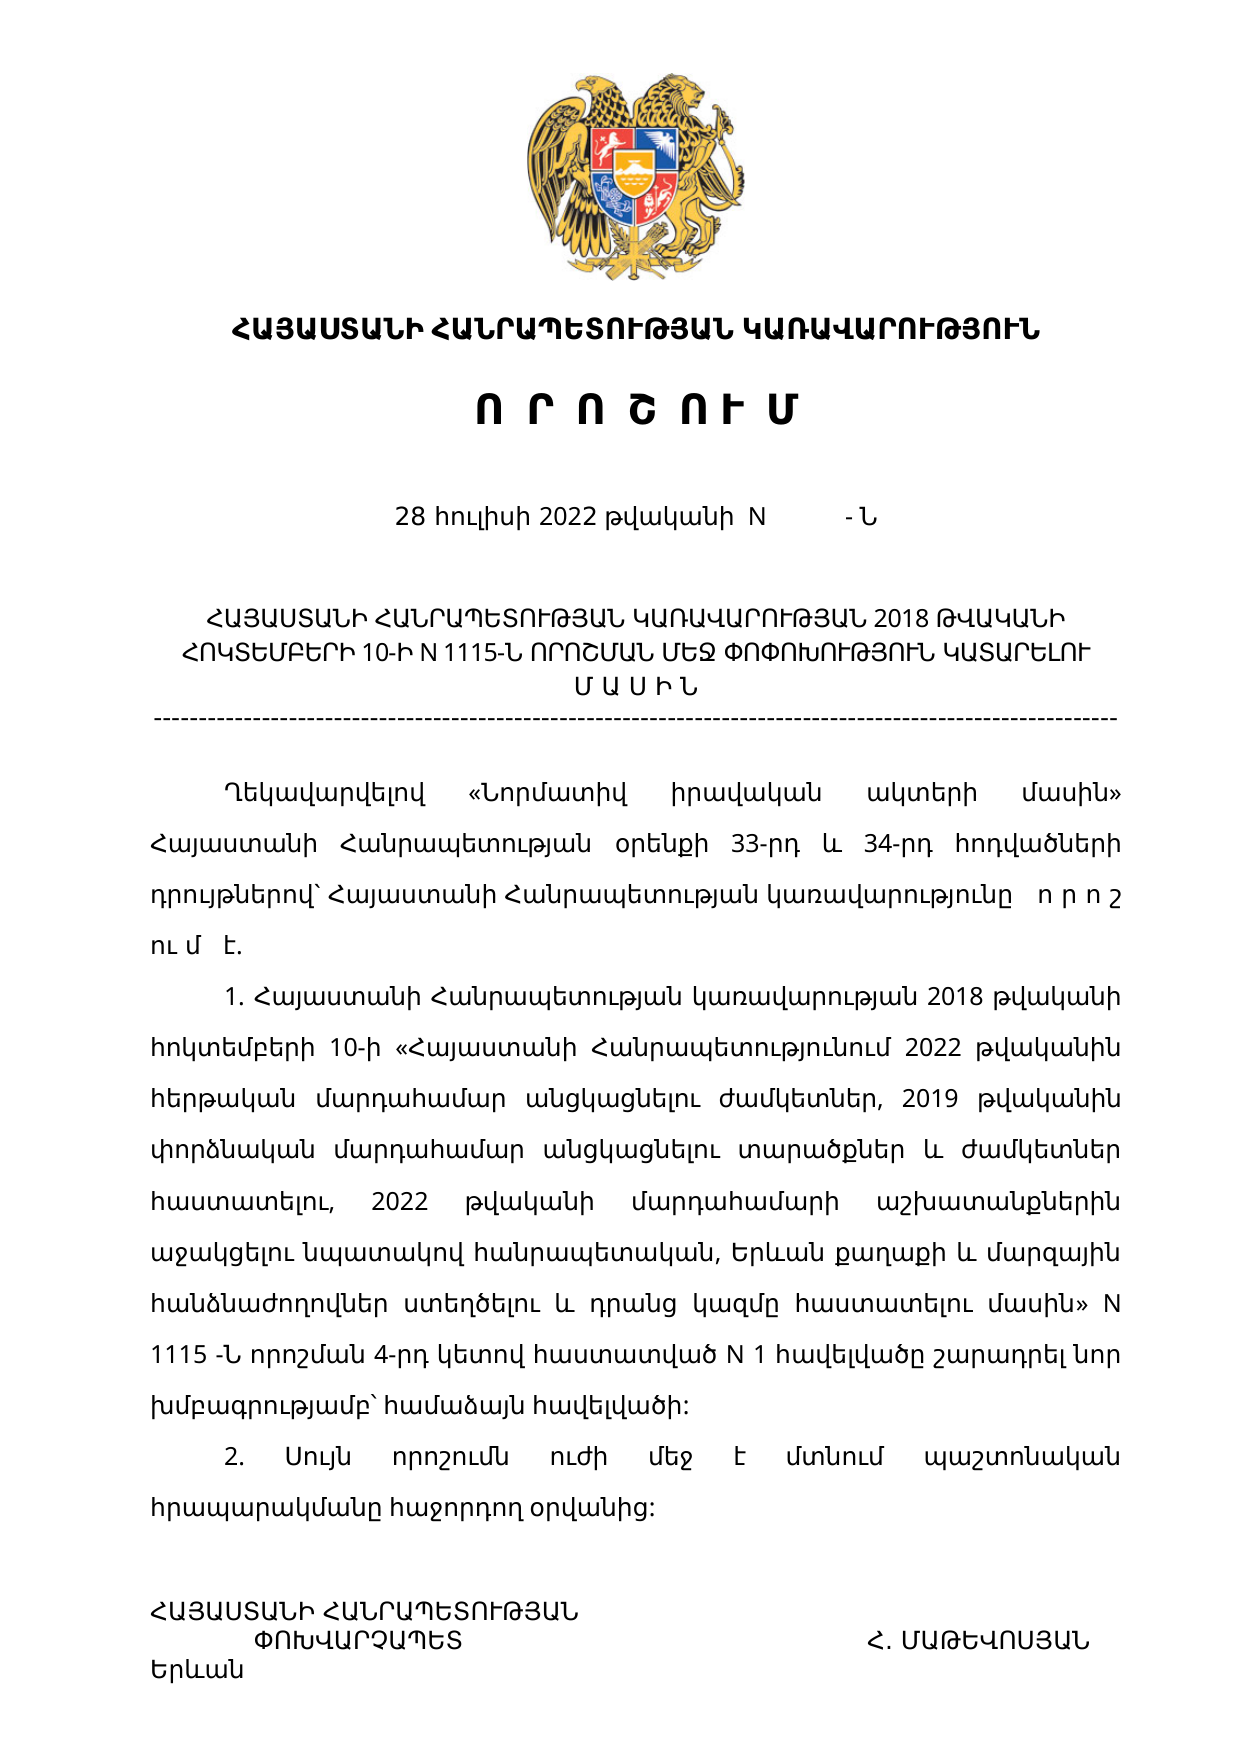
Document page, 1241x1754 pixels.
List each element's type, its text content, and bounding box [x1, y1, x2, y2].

text 2. Սույն որոշումն ուժի մեջ է մտնում պաշտոնական հրապարակմանը հաջորդող օրվանից: [150, 1438, 1122, 1523]
text ՀԱՅԱՍՏԱՆԻ ՀԱՆՐԱՊԵՏՈՒԹՅԱՆ [150, 1597, 1122, 1626]
text ՓՈԽՎԱՐՉԱՊԵՏ Հ. ՄԱԹԵՎՈՍՅԱՆ [150, 1626, 1122, 1656]
text Երևան [150, 1656, 1122, 1685]
text ՀԱՅԱՍՏԱՆԻ ՀԱՆՐԱՊԵՏՈՒԹՅԱՆ ԿԱՌԱՎԱՐՈՒԹՅԱՆ 2018 ԹՎԱԿԱՆԻ ՀՈԿՏԵՄԲԵՐԻ 10-Ի N 1115-Ն ՈՐՈՇՄԱՆ ՄԵՋ ՓՈՓՈԽՈՒԹՅՈՒՆ ԿԱՏԱՐԵԼՈՒ [150, 601, 1122, 669]
text 1. Հայաստանի Հանրապետության կառավարության 2018 թվականի հոկտեմբերի 10-ի «Հայաստանի Հանրապետությունում 2022 թվականին հերթական մարդահամար անցկացնելու ժամկետներ, 2019 թվականին փորձնական մարդահամար անցկացնելու տարածքներ և ժամկետներ հաստատելու, 2022 թվականի մարդահամարի աշխատանքներին աջակցելու նպատակով հանրապետական, Երևան քաղաքի և մարզային հանձնաժողովներ ստեղծելու և դրանց կազմը հաստատելու մասին» N 1115 -Ն որոշման 4-րդ կետով հաստատված N 1 հավելվածը շարադրել նոր խմբագրությամբ՝ համաձայն հավելվածի: [150, 979, 1122, 1421]
text ՀԱՅԱՍՏԱՆԻ ՀԱՆՐԱՊԵՏՈՒԹՅԱՆ ԿԱՌԱՎԱՐՈՒԹՅՈՒՆ [150, 308, 1122, 348]
text Ո Ր Ո Շ Ո Ւ Մ [150, 379, 1122, 436]
text ----------------------------------------------------------------------------------------------------------- [150, 703, 1122, 732]
text Մ Ա Ս Ի Ն [150, 669, 1122, 703]
text Ղեկավարվելով «Նորմատիվ իրավական ակտերի մասին» Հայաստանի Հանրապետության օրենքի 33-րդ և 34-րդ հոդվածների դրույթներով` Հայաստանի Հանրապետության կառավարությունը ո ր ո շ ու մ է. [150, 775, 1122, 962]
text 28 հուլիսի 2022 թվականի N - Ն [150, 499, 1122, 533]
picture [527, 73, 745, 281]
